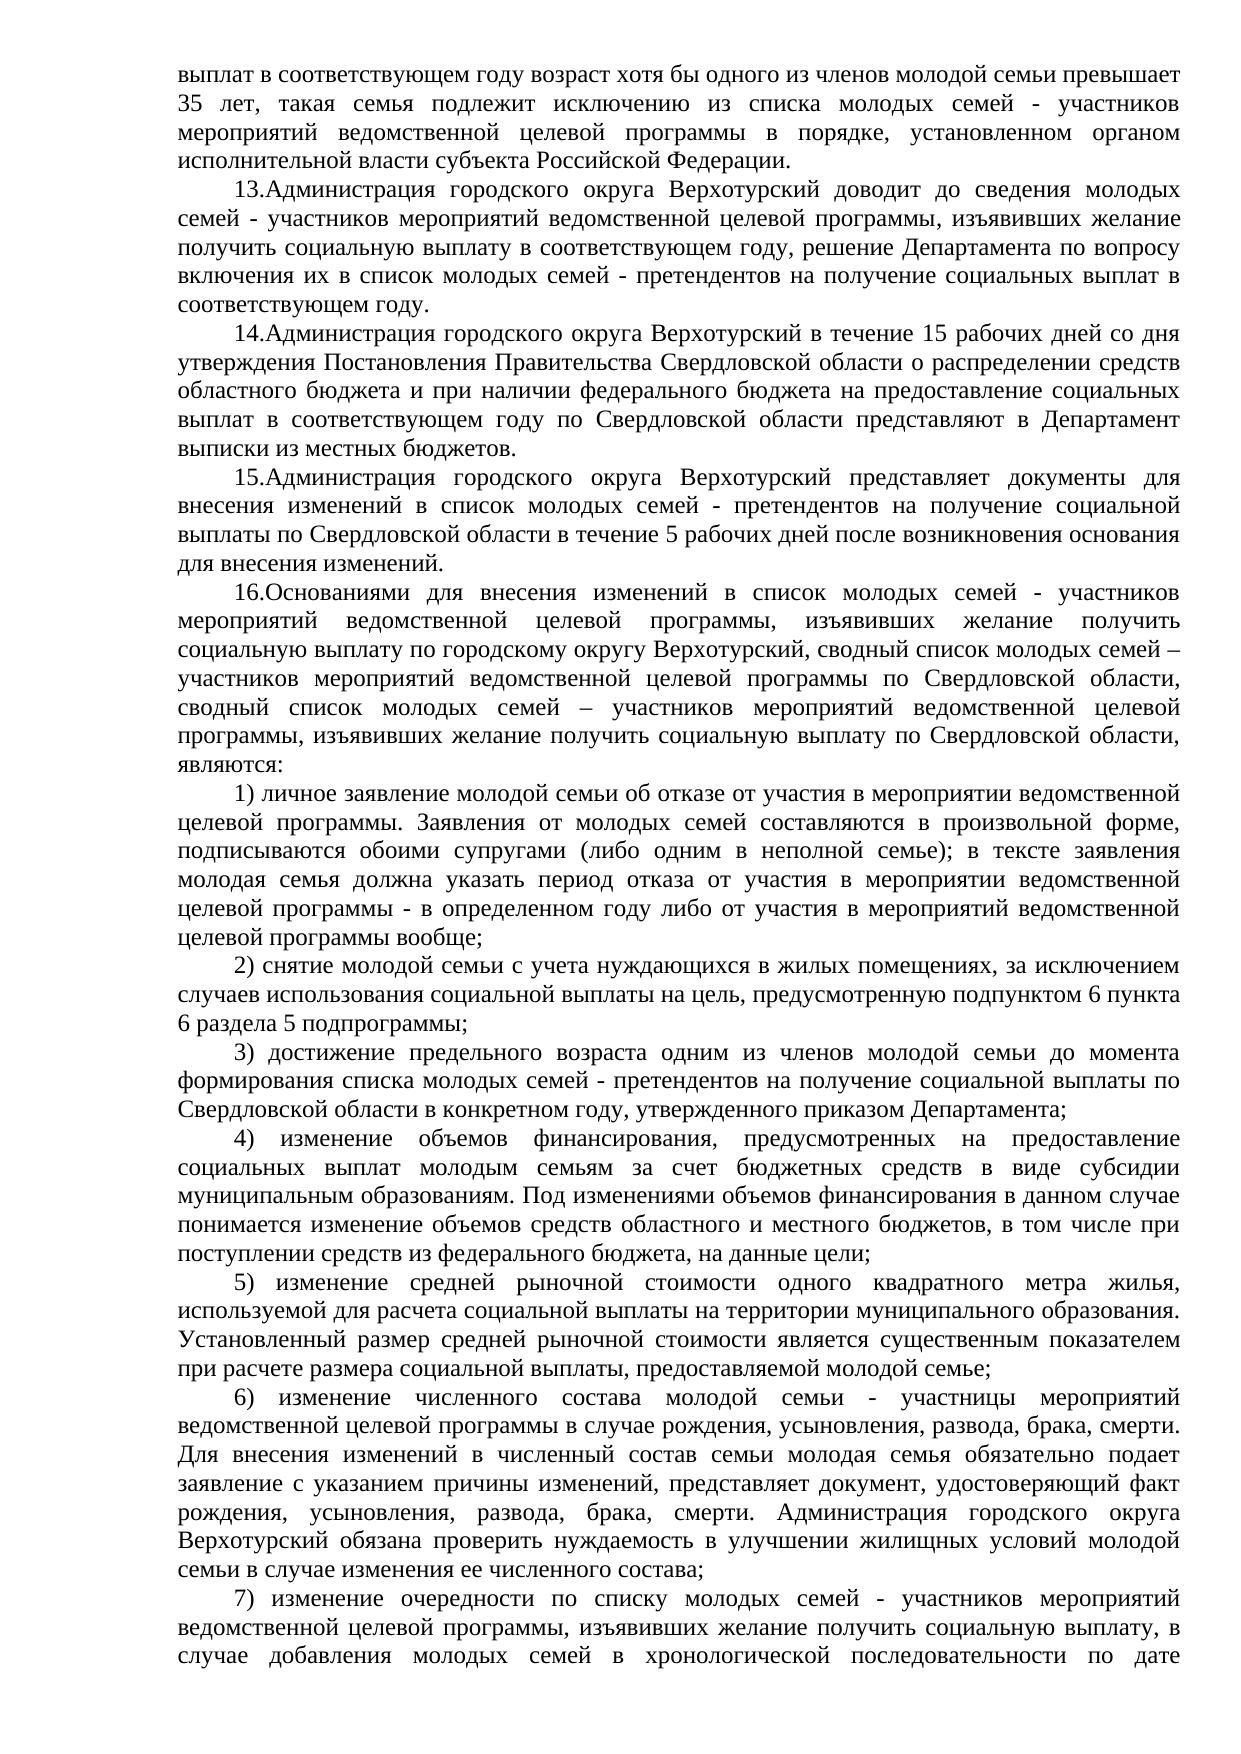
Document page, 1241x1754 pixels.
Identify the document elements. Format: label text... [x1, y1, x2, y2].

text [177, 1583, 1181, 1669]
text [177, 59, 1181, 174]
text 2) снятие молодой семьи с учета нуждающихся в жилых помещениях, за исключением случаев использования социальной выплаты на цель, предусмотренную подпунктом 6 пункта 6 раздела 5 подпрограммы; [177, 950, 1181, 1037]
text 15.Администрация городского округа Верхотурский представляет документы для внесения изменений в список молодых семей - претендентов на получение социальной выплаты по Свердловской области в течение 5 рабочих дней после возникновения основания для внесения изменений. [177, 462, 1181, 577]
text 6) изменение численного состава молодой семьи - участницы мероприятий ведомственной целевой программы в случае рождения, усыновления, развода, брака, смерти. Для внесения изменений в численный состав семьи молодая семья обязательно подает заявление с указанием причины изменений, представляет документ, удостоверяющий факт рождения, усыновления, развода, брака, смерти. Администрация городского округа Верхотурский обязана проверить нуждаемость в улучшении жилищных условий молодой семьи в случае изменения ее численного состава; [177, 1382, 1181, 1583]
text 5) изменение средней рыночной стоимости одного квадратного метра жилья, используемой для расчета социальной выплаты на территории муниципального образования. Установленный размер средней рыночной стоимости является существенным показателем при расчете размера социальной выплаты, предоставляемой молодой семье; [177, 1267, 1181, 1382]
text 13.Администрация городского округа Верхотурский доводит до сведения молодых семей - участников мероприятий ведомственной целевой программы, изъявивших желание получить социальную выплату в соответствующем году, решение Департамента по вопросу включения их в список молодых семей - претендентов на получение социальных выплат в соответствующем году. [177, 174, 1181, 318]
text 3) достижение предельного возраста одним из членов молодой семьи до момента формирования списка молодых семей - претендентов на получение социальной выплаты по Свердловской области в конкретном году, утвержденного приказом Департамента; [177, 1037, 1181, 1123]
text 4) изменение объемов финансирования, предусмотренных на предоставление социальных выплат молодым семьям за счет бюджетных средств в виде субсидии муниципальным образованиям. Под изменениями объемов финансирования в данном случае понимается изменение объемов средств областного и местного бюджетов, в том числе при поступлении средств из федерального бюджета, на данные цели; [177, 1123, 1181, 1267]
text 16.Основаниями для внесения изменений в список молодых семей - участников мероприятий ведомственной целевой программы, изъявивших желание получить социальную выплату по городскому округу Верхотурский, сводный список молодых семей – участников мероприятий ведомственной целевой программы по Свердловской области, сводный список молодых семей – участников мероприятий ведомственной целевой программы, изъявивших желание получить социальную выплату по Свердловской области, являются: [177, 577, 1181, 778]
text 1) личное заявление молодой семьи об отказе от участия в мероприятии ведомственной целевой программы. Заявления от молодых семей составляются в произвольной форме, подписываются обоими супругами (либо одним в неполной семье); в тексте заявления молодая семья должна указать период отказа от участия в мероприятии ведомственной целевой программы - в определенном году либо от участия в мероприятий ведомственной целевой программы вообще; [177, 778, 1181, 950]
text 14.Администрация городского округа Верхотурский в течение 15 рабочих дней со дня утверждения Постановления Правительства Свердловской области о распределении средств областного бюджета и при наличии федерального бюджета на предоставление социальных выплат в соответствующем году по Свердловской области представляют в Департамент выписки из местных бюджетов. [177, 318, 1181, 462]
